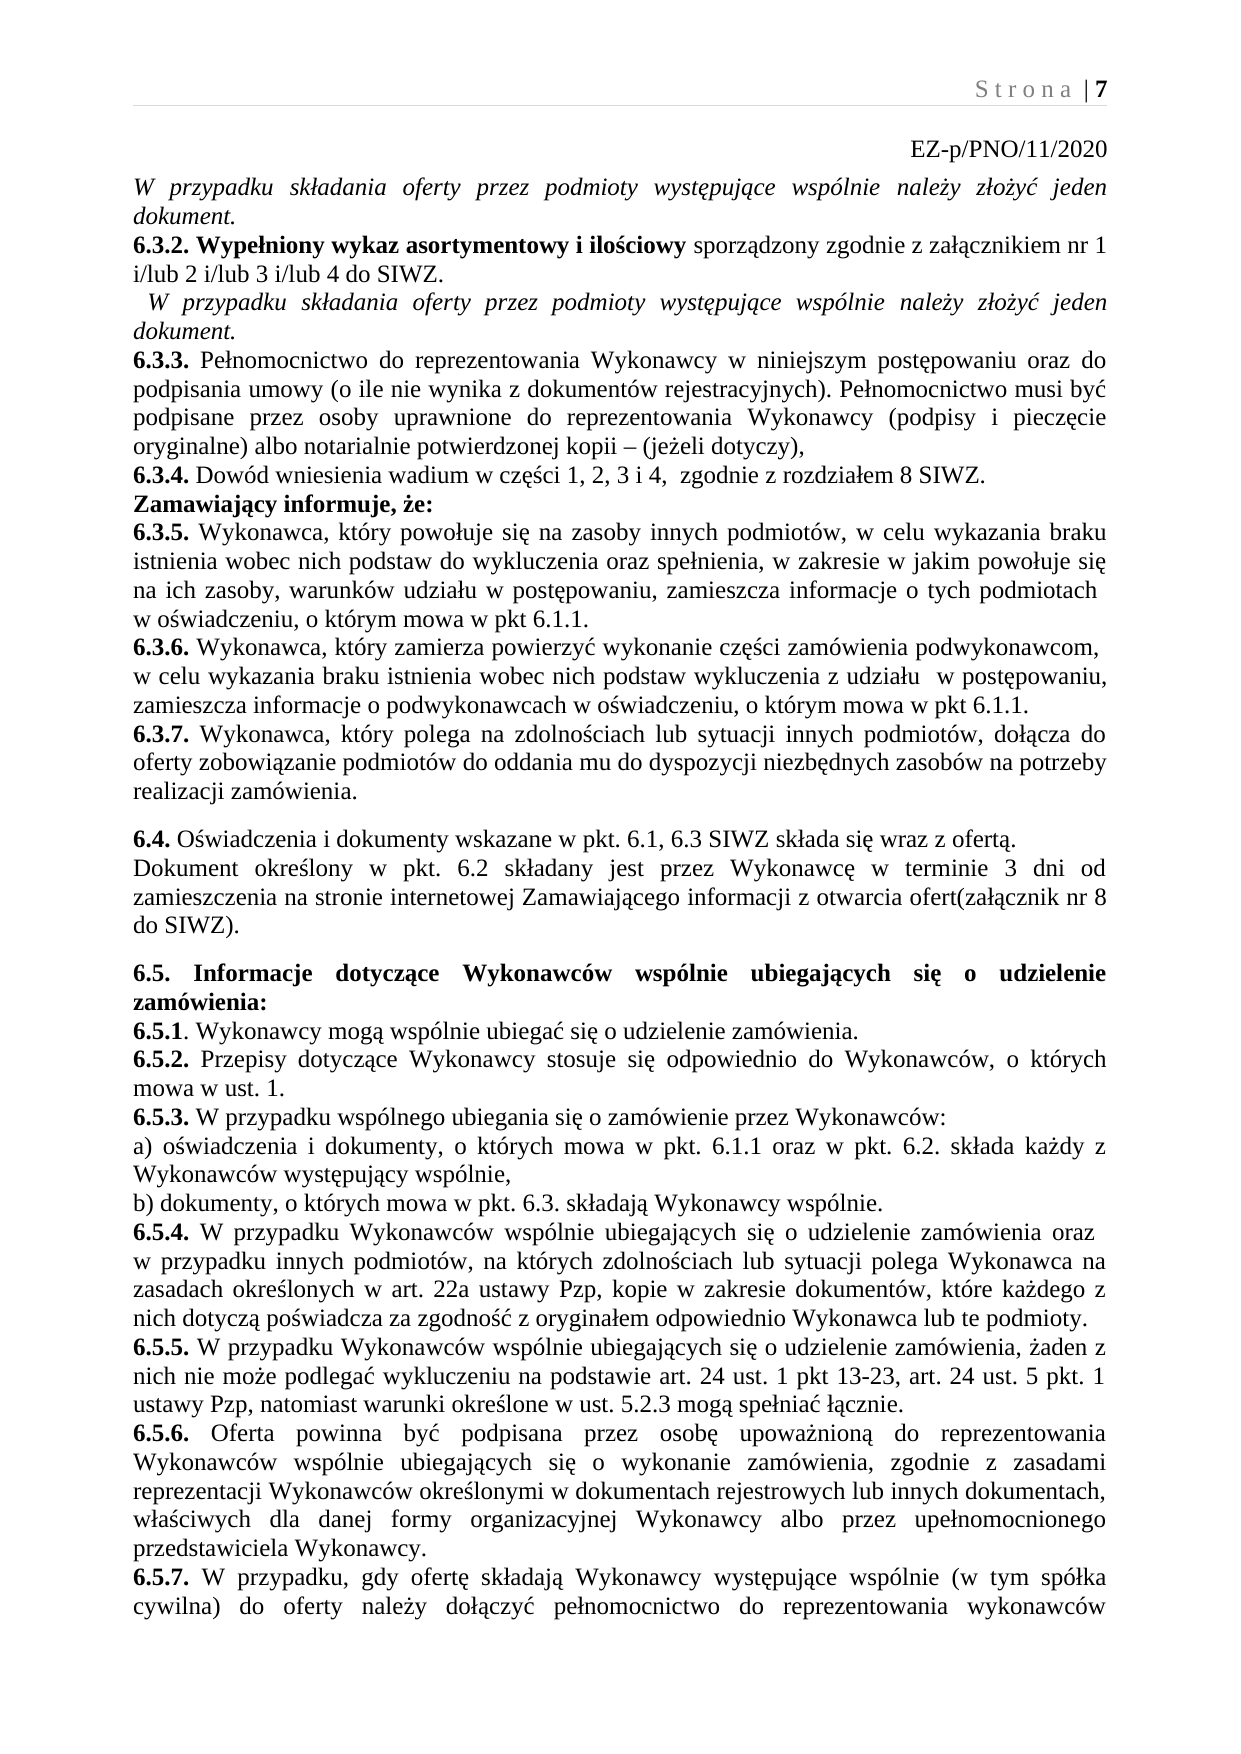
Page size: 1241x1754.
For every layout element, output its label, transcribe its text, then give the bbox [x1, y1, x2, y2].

text 6.5.2. Przepisy dotyczące Wykonawcy stosuje się odpowiednio do Wykonawców, o których mowa w ust. 1. [133, 1044, 1107, 1102]
text Zamawiający informuje, że: [133, 489, 1107, 517]
text W przypadku składania oferty przez podmioty występujące wspólnie należy złożyć jeden dokument. [133, 172, 1107, 230]
text 6.5.3. W przypadku wspólnego ubiegania się o zamówienie przez Wykonawców: [133, 1102, 1107, 1131]
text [133, 1562, 1107, 1619]
text 6.3.5. Wykonawca, który powołuje się na zasoby innych podmiotów, w celu wykazania braku istnienia wobec nich podstaw do wykluczenia oraz spełnienia, w zakresie w jakim powołuje się na ich zasoby, warunków udziału w postępowaniu, zamieszcza informacje o tych podmiotach w oświadczeniu, o którym mowa w pkt 6.1.1. [133, 517, 1107, 632]
text Dokument określony w pkt. 6.2 składany jest przez Wykonawcę w terminie 3 dni od zamieszczenia na stronie internetowej Zamawiającego informacji z otwarcia ofert(załącznik nr 8 do SIWZ). [133, 853, 1107, 939]
text 6.3.7. Wykonawca, który polega na zdolnościach lub sytuacji innych podmiotów, dołącza do oferty zobowiązanie podmiotów do oddania mu do dyspozycji niezbędnych zasobów na potrzeby realizacji zamówienia. [133, 719, 1107, 805]
text 6.5.1. Wykonawcy mogą wspólnie ubiegać się o udzielenie zamówienia. [133, 1016, 1107, 1044]
text W przypadku składania oferty przez podmioty występujące wspólnie należy złożyć jeden dokument. [133, 287, 1107, 345]
text 6.3.3. Pełnomocnictwo do reprezentowania Wykonawcy w niniejszym postępowaniu oraz do podpisania umowy (o ile nie wynika z dokumentów rejestracyjnych). Pełnomocnictwo musi być podpisane przez osoby uprawnione do reprezentowania Wykonawcy (podpisy i pieczęcie oryginalne) albo notarialnie potwierdzonej kopii – (jeżeli dotyczy), [133, 345, 1107, 460]
text 6.3.2. Wypełniony wykaz asortymentowy i ilościowy sporządzony zgodnie z załącznikiem nr 1 i/lub 2 i/lub 3 i/lub 4 do SIWZ. [133, 230, 1107, 287]
text a) oświadczenia i dokumenty, o których mowa w pkt. 6.1.1 oraz w pkt. 6.2. składa każdy z Wykonawców występujący wspólnie, [133, 1131, 1107, 1188]
text 6.5. Informacje dotyczące Wykonawców wspólnie ubiegających się o udzielenie zamówienia: [133, 958, 1107, 1016]
text 6.3.4. Dowód wniesienia wadium w części 1, 2, 3 i 4, zgodnie z rozdziałem 8 SIWZ. [133, 460, 1107, 489]
text b) dokumenty, o których mowa w pkt. 6.3. składają Wykonawcy wspólnie. [133, 1188, 1107, 1217]
text 6.5.5. W przypadku Wykonawców wspólnie ubiegających się o udzielenie zamówienia, żaden z nich nie może podlegać wykluczeniu na podstawie art. 24 ust. 1 pkt 13-23, art. 24 ust. 5 pkt. 1 ustawy Pzp, natomiast warunki określone w ust. 5.2.3 mogą spełniać łącznie. [133, 1332, 1107, 1418]
text 6.5.6. Oferta powinna być podpisana przez osobę upoważnioną do reprezentowania Wykonawców wspólnie ubiegających się o wykonanie zamówienia, zgodnie z zasadami reprezentacji Wykonawców określonymi w dokumentach rejestrowych lub innych dokumentach, właściwych dla danej formy organizacyjnej Wykonawcy albo przez upełnomocnionego przedstawiciela Wykonawcy. [133, 1418, 1107, 1562]
text 6.4. Oświadczenia i dokumenty wskazane w pkt. 6.1, 6.3 SIWZ składa się wraz z ofertą. [133, 824, 1107, 853]
text 6.5.4. W przypadku Wykonawców wspólnie ubiegających się o udzielenie zamówienia oraz w przypadku innych podmiotów, na których zdolnościach lub sytuacji polega Wykonawca na zasadach określonych w art. 22a ustawy Pzp, kopie w zakresie dokumentów, które każdego z nich dotyczą poświadcza za zgodność z oryginałem odpowiednio Wykonawca lub te podmioty. [133, 1217, 1107, 1332]
text 6.3.6. Wykonawca, który zamierza powierzyć wykonanie części zamówienia podwykonawcom, w celu wykazania braku istnienia wobec nich podstaw wykluczenia z udziału w postępowaniu, zamieszcza informacje o podwykonawcach w oświadczeniu, o którym mowa w pkt 6.1.1. [133, 632, 1107, 719]
